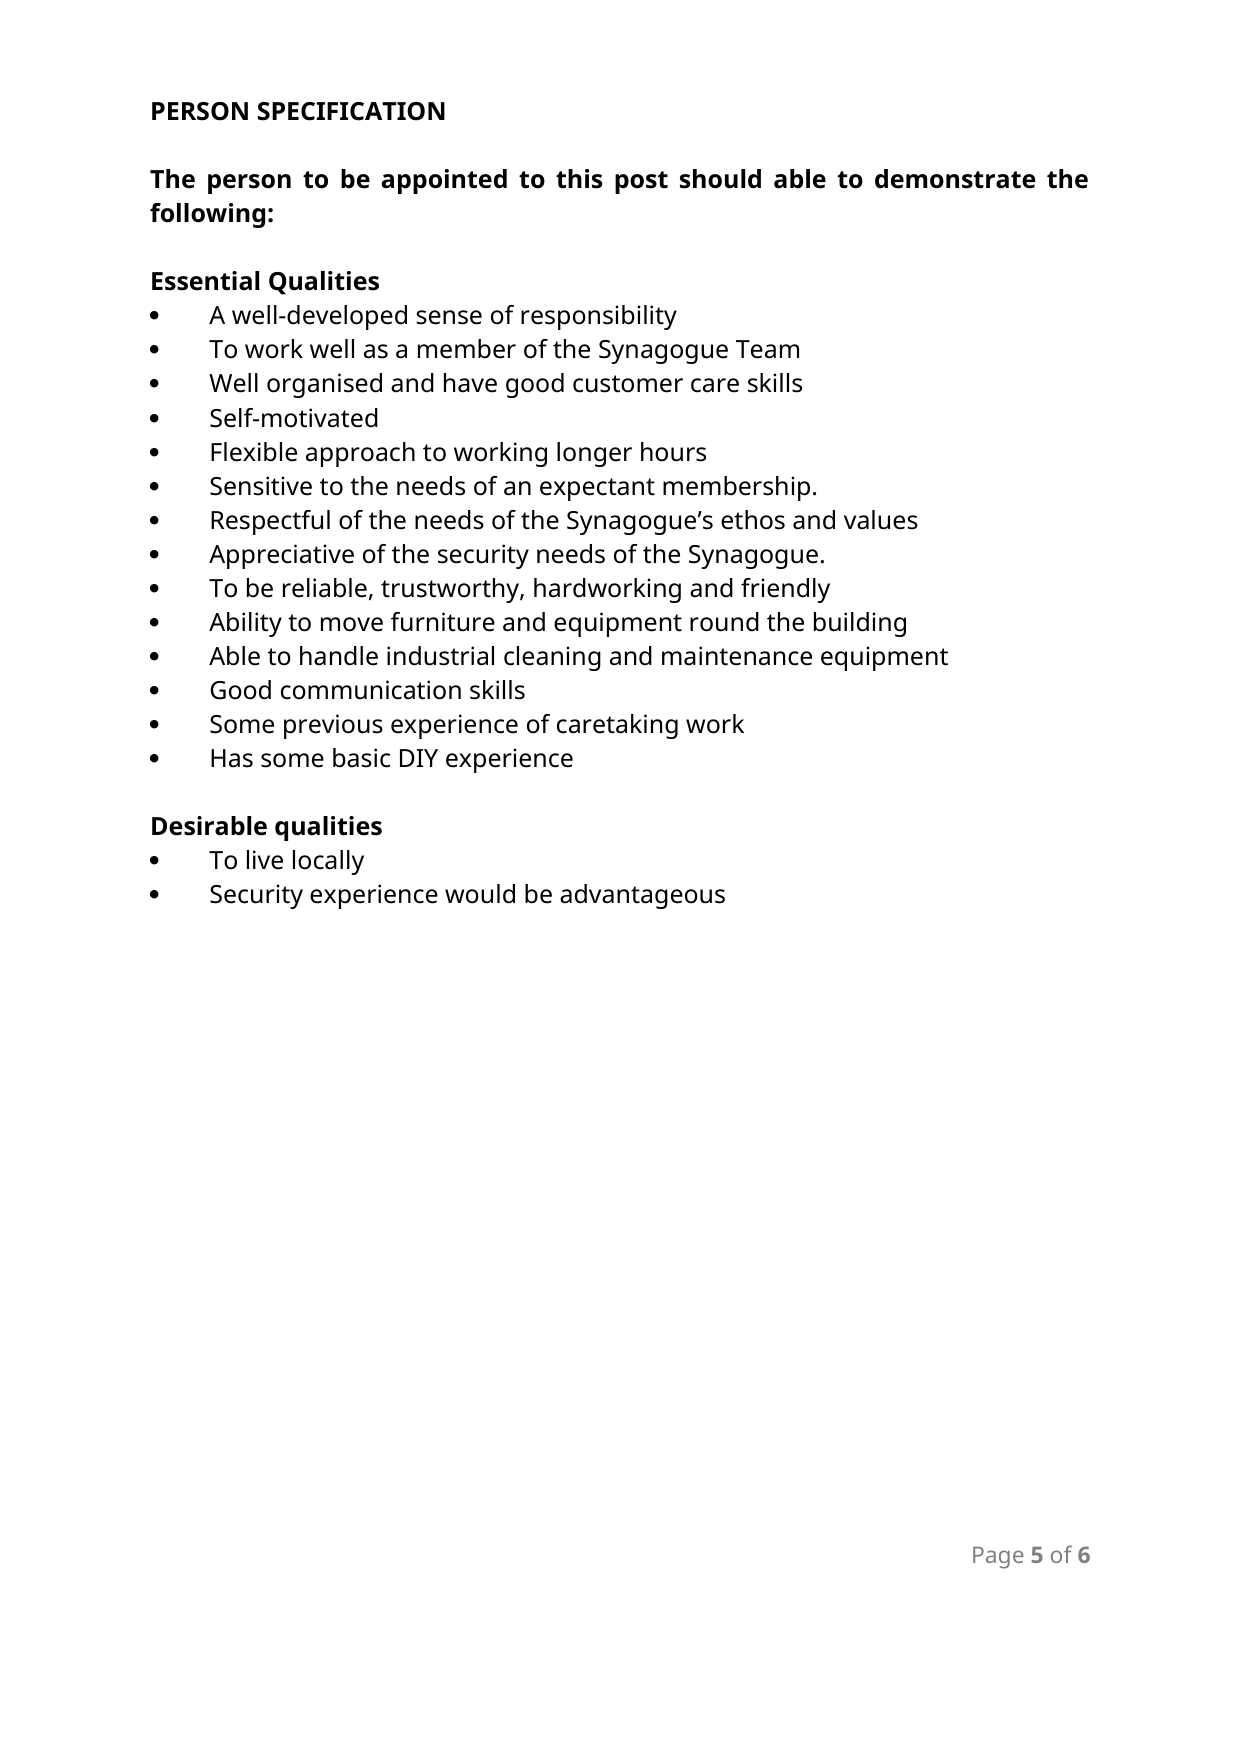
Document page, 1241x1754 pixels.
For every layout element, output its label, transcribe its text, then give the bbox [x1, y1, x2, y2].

list Able to handle industrial cleaning and maintenance equipment [150, 639, 1090, 673]
list A well-developed sense of responsibility [150, 298, 1090, 332]
list To work well as a member of the Synagogue Team [150, 332, 1090, 366]
list Flexible approach to working longer hours [150, 434, 1090, 468]
text Essential Qualities [150, 264, 1090, 298]
text The person to be appointed to this post should able to demonstrate the following: [150, 162, 1090, 230]
list Good communication skills [150, 673, 1090, 707]
list Some previous experience of caretaking work [150, 707, 1090, 741]
list To be reliable, trustworthy, hardworking and friendly [150, 571, 1090, 604]
list Has some basic DIY experience [150, 741, 1090, 775]
list Self-motivated [150, 400, 1090, 434]
text Desirable qualities [150, 809, 1090, 843]
list Appreciative of the security needs of the Synagogue. [150, 536, 1090, 571]
list Respectful of the needs of the Synagogue’s ethos and values [150, 502, 1090, 536]
text PERSON SPECIFICATION [150, 94, 1090, 128]
list To live locally [150, 843, 1090, 877]
list Security experience would be advantageous [150, 877, 1090, 911]
list Well organised and have good customer care skills [150, 366, 1090, 400]
list Sensitive to the needs of an expectant membership. [150, 468, 1090, 502]
list Ability to move furniture and equipment round the building [150, 604, 1090, 639]
